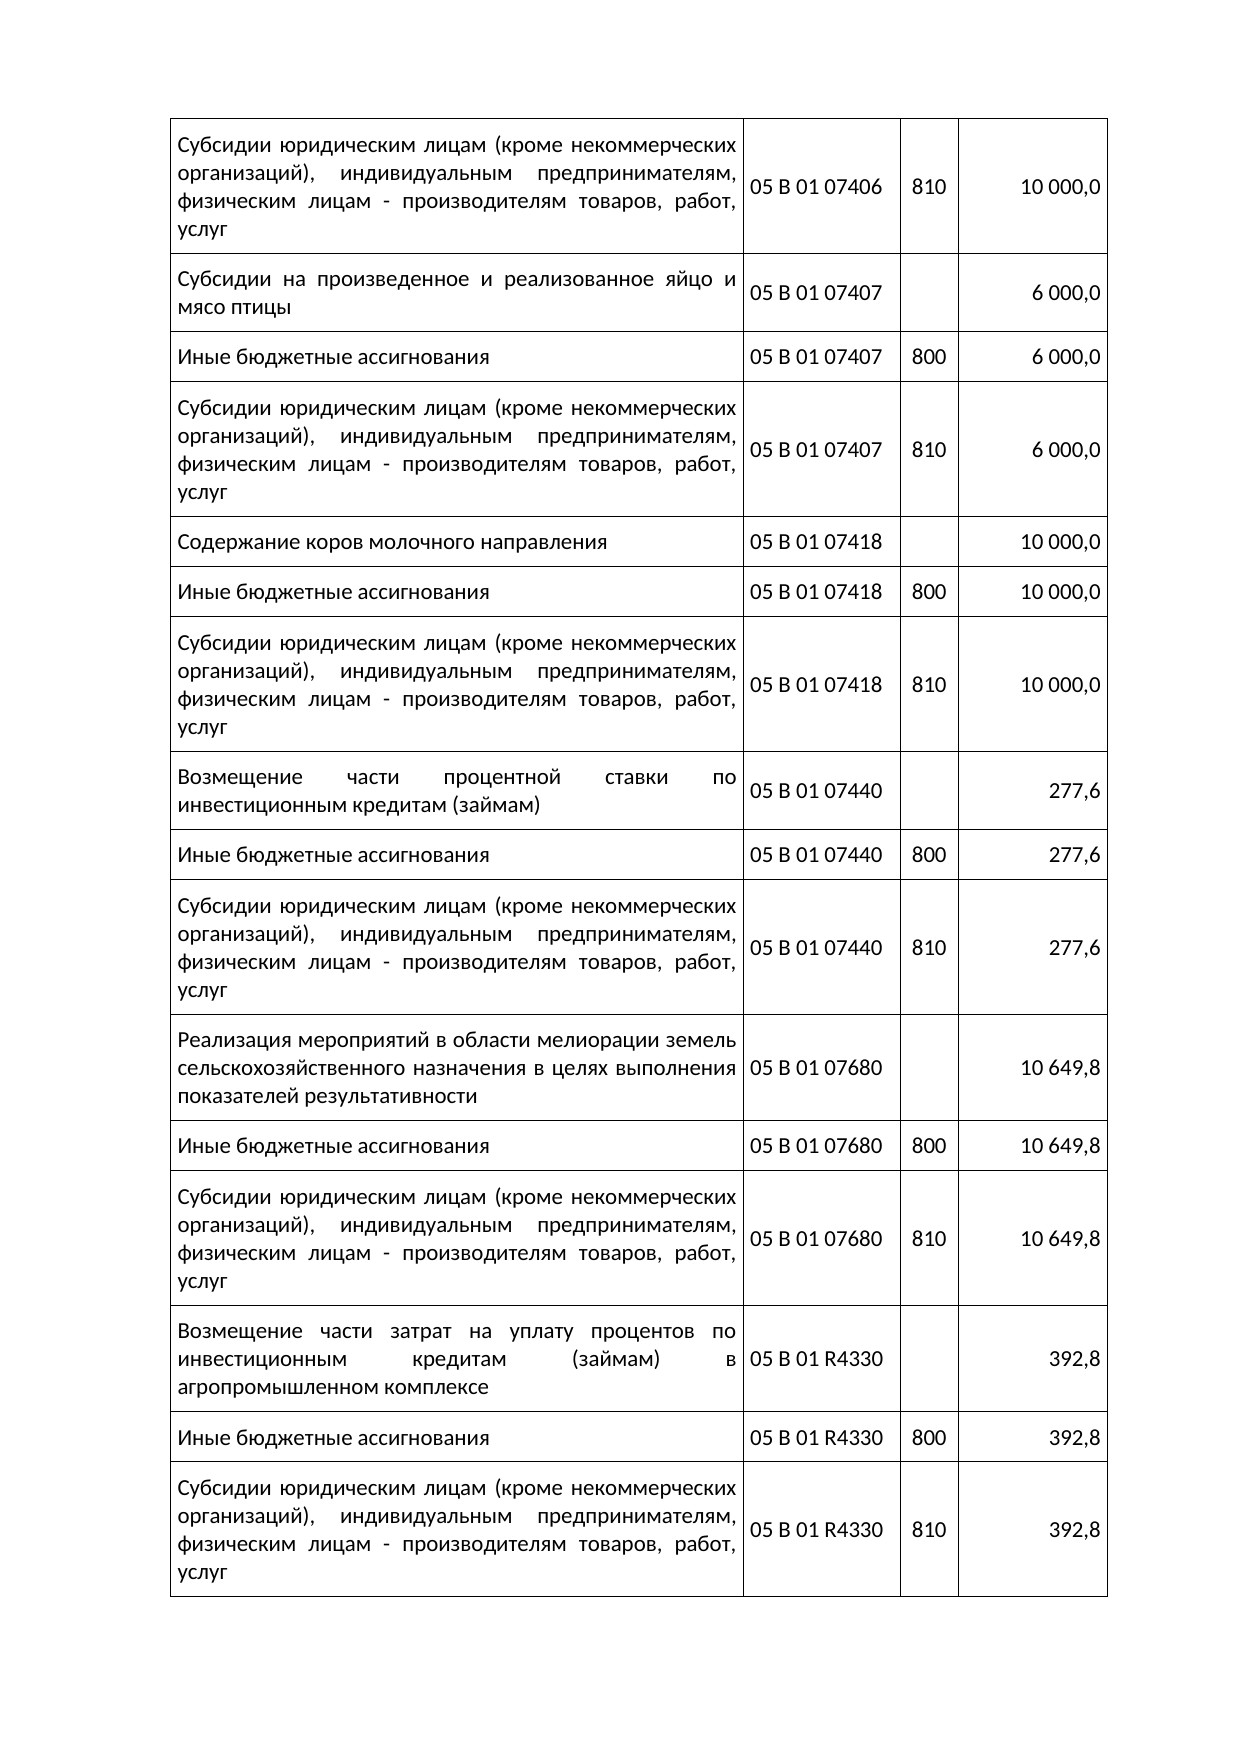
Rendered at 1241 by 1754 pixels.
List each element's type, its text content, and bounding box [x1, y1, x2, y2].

table_cell 05 В 01 R4330 [744, 1412, 900, 1461]
table_cell 05 В 01 07407 [744, 254, 900, 331]
table_cell Иные бюджетные ассигнования [171, 567, 743, 616]
table_cell 05 В 01 07418 [744, 567, 900, 616]
table_cell 10 649,8 [959, 1121, 1107, 1170]
table_cell 800 [901, 1412, 958, 1461]
table_cell 810 [901, 382, 958, 516]
table_cell Иные бюджетные ассигнования [171, 830, 743, 879]
table_cell 810 [901, 1171, 958, 1304]
table_cell 05 В 01 07418 [744, 517, 900, 566]
table_cell 6 000,0 [959, 254, 1107, 331]
table_cell 810 [901, 1462, 958, 1596]
table_cell 392,8 [959, 1462, 1107, 1596]
table_cell 6 000,0 [959, 332, 1107, 381]
table_cell 05 В 01 07406 [744, 119, 900, 252]
table_cell Иные бюджетные ассигнования [171, 1412, 743, 1461]
table_cell 277,6 [959, 830, 1107, 879]
table_cell 05 В 01 07680 [744, 1121, 900, 1170]
table_cell [901, 254, 958, 331]
table_cell 05 В 01 07418 [744, 617, 900, 751]
table_cell 10 000,0 [959, 567, 1107, 616]
table_cell 05 В 01 07440 [744, 830, 900, 879]
table_cell Реализация мероприятий в области мелиорации земель сельскохозяйственного назначения в целях выполнения показателей результативности [171, 1015, 743, 1120]
table_cell 05 В 01 07680 [744, 1171, 900, 1304]
table_cell [901, 1015, 958, 1120]
table_cell Иные бюджетные ассигнования [171, 332, 743, 381]
table_cell 277,6 [959, 752, 1107, 829]
table_cell 10 649,8 [959, 1171, 1107, 1304]
table_cell [901, 517, 958, 566]
table_cell 800 [901, 567, 958, 616]
table_cell [901, 752, 958, 829]
table_cell Субсидии на произведенное и реализованное яйцо и мясо птицы [171, 254, 743, 331]
table_cell Возмещение части процентной ставки по инвестиционным кредитам (займам) [171, 752, 743, 829]
table_cell 810 [901, 880, 958, 1013]
table_cell 800 [901, 830, 958, 879]
table_cell 05 В 01 07440 [744, 880, 900, 1013]
table_cell 05 В 01 07407 [744, 382, 900, 516]
table_cell 05 В 01 07407 [744, 332, 900, 381]
table_cell 05 В 01 07440 [744, 752, 900, 829]
table_cell 6 000,0 [959, 382, 1107, 516]
table_cell Иные бюджетные ассигнования [171, 1121, 743, 1170]
table_cell 392,8 [959, 1412, 1107, 1461]
table_cell 800 [901, 1121, 958, 1170]
table_cell Содержание коров молочного направления [171, 517, 743, 566]
table_cell 800 [901, 332, 958, 381]
table_cell 277,6 [959, 880, 1107, 1013]
table_cell 10 000,0 [959, 119, 1107, 252]
table_cell 10 000,0 [959, 617, 1107, 751]
table_cell 05 В 01 07680 [744, 1015, 900, 1120]
table_cell 392,8 [959, 1306, 1107, 1411]
table_cell [901, 1306, 958, 1411]
table_cell 810 [901, 119, 958, 252]
table_cell 05 В 01 R4330 [744, 1462, 900, 1596]
table_cell 05 В 01 R4330 [744, 1306, 900, 1411]
table_cell 10 649,8 [959, 1015, 1107, 1120]
table_cell Возмещение части затрат на уплату процентов по инвестиционным кредитам (займам) в агропромышленном комплексе [171, 1306, 743, 1411]
table_cell 810 [901, 617, 958, 751]
table_cell 10 000,0 [959, 517, 1107, 566]
